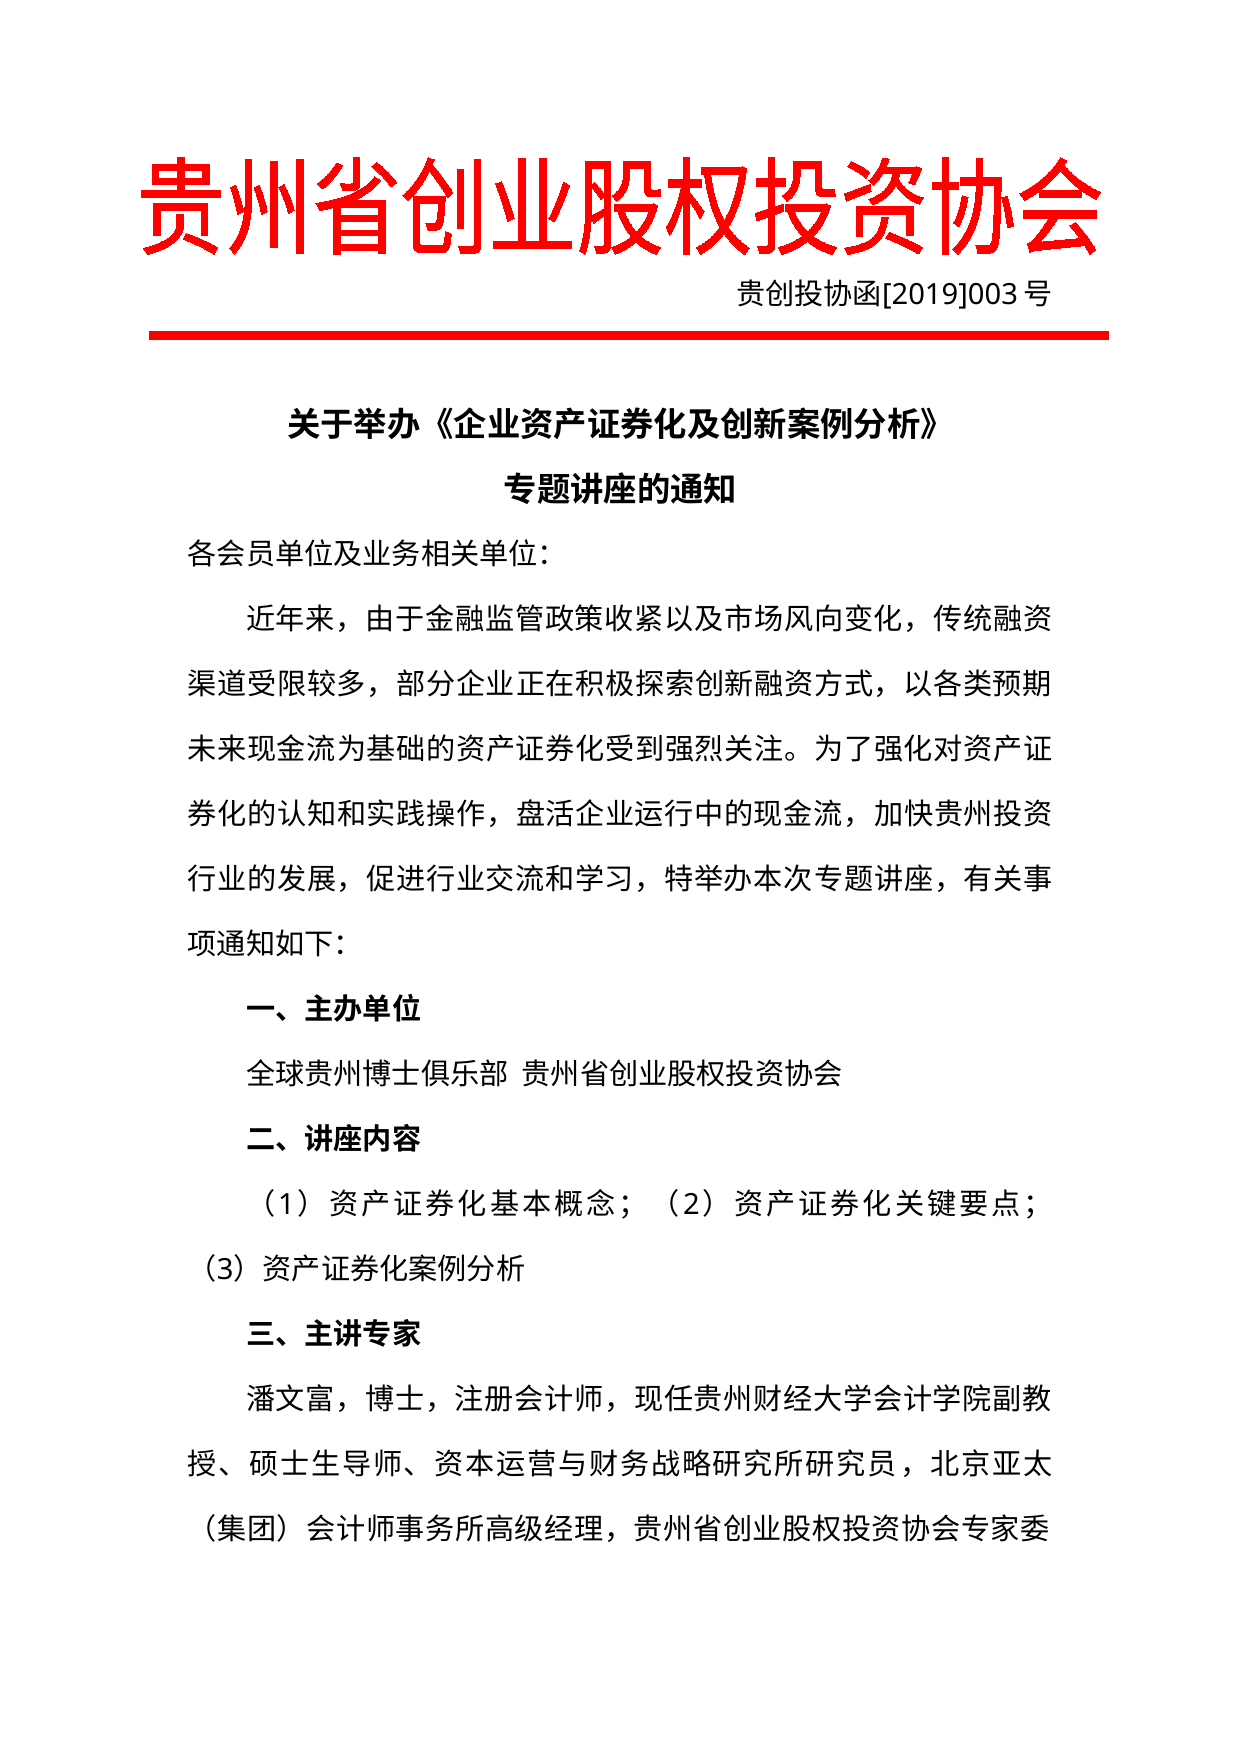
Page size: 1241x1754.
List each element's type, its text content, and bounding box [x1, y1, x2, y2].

text 贵创投协函[2019]003号 [187, 259, 1053, 324]
text 三、主讲专家 [187, 1299, 1053, 1364]
text 近年来，由于金融监管政策收紧以及市场风向变化，传统融资渠道受限较多，部分企业正在积极探索创新融资方式，以各类预期未来现金流为基础的资产证券化受到强烈关注。为了强化对资产证券化的认知和实践操作，盘活企业运行中的现金流，加快贵州投资行业的发展，促进行业交流和学习，特举办本次专题讲座，有关事项通知如下： [187, 584, 1053, 974]
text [187, 1364, 1053, 1559]
text 二、讲座内容 [187, 1104, 1053, 1169]
text （1）资产证券化基本概念；（2）资产证券化关键要点；（3）资产证券化案例分析 [187, 1169, 1053, 1299]
text 一、主办单位 [187, 974, 1053, 1039]
text 关于举办《企业资产证券化及创新案例分析》 [187, 389, 1053, 454]
text 专题讲座的通知 [187, 454, 1053, 519]
text 全球贵州博士俱乐部 贵州省创业股权投资协会 [187, 1039, 1053, 1104]
text 各会员单位及业务相关单位： [187, 519, 1053, 584]
